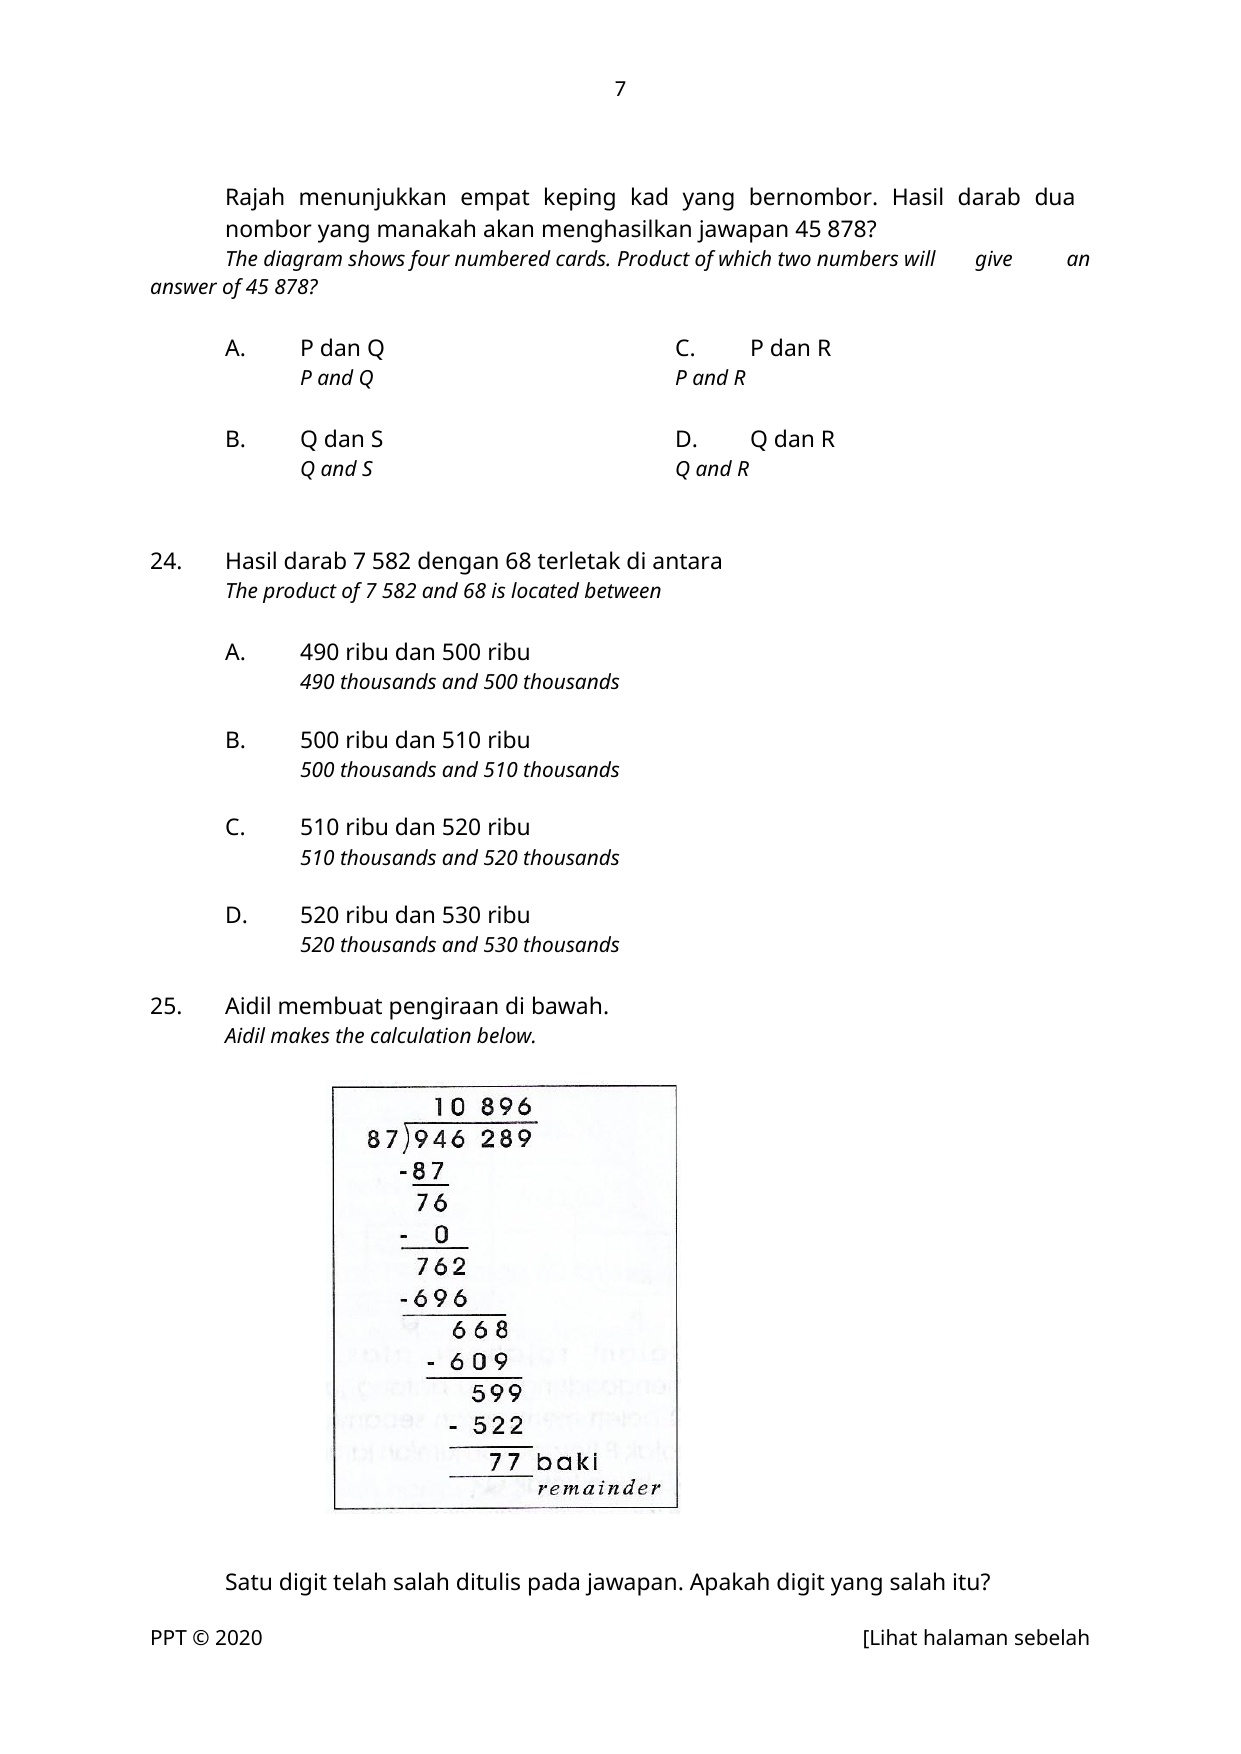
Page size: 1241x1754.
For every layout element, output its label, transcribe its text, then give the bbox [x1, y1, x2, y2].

text 500 thousands and 510 thousands [150, 755, 1090, 783]
text 25. Aidil membuat pengiraan di bawah. [150, 990, 1090, 1021]
text D. 520 ribu dan 530 ribu [150, 899, 1090, 930]
text A. P dan Q C. P dan R [150, 332, 1090, 363]
text B. 500 ribu dan 510 ribu [150, 724, 1090, 755]
text The product of 7 582 and 68 is located between [150, 576, 1090, 605]
text P and Q P and R [150, 363, 1090, 392]
text 24. Hasil darab 7 582 dengan 68 terletak di antara [150, 545, 1090, 576]
text A. 490 ribu dan 500 ribu [150, 636, 1090, 667]
text The diagram shows four numbered cards. Product of which two numbers will give an answer of 45 878? [150, 244, 1090, 301]
text C. 510 ribu dan 520 ribu [150, 811, 1090, 843]
text B. Q dan S D. Q dan R [150, 423, 1090, 454]
text Aidil makes the calculation below. [150, 1021, 1090, 1050]
text 490 thousands and 500 thousands [150, 667, 1090, 696]
text Q and S Q and R [150, 454, 1090, 482]
text Satu digit telah salah ditulis pada jawapan. Apakah digit yang salah itu? [150, 1566, 1090, 1598]
text Rajah menunjukkan empat keping kad yang bernombor. Hasil darab dua nombor yang manakah akan menghasilkan jawapan 45 878? [150, 181, 1090, 244]
picture [324, 1080, 681, 1512]
text 510 thousands and 520 thousands [150, 843, 1090, 871]
text 520 thousands and 530 thousands [150, 930, 1090, 959]
